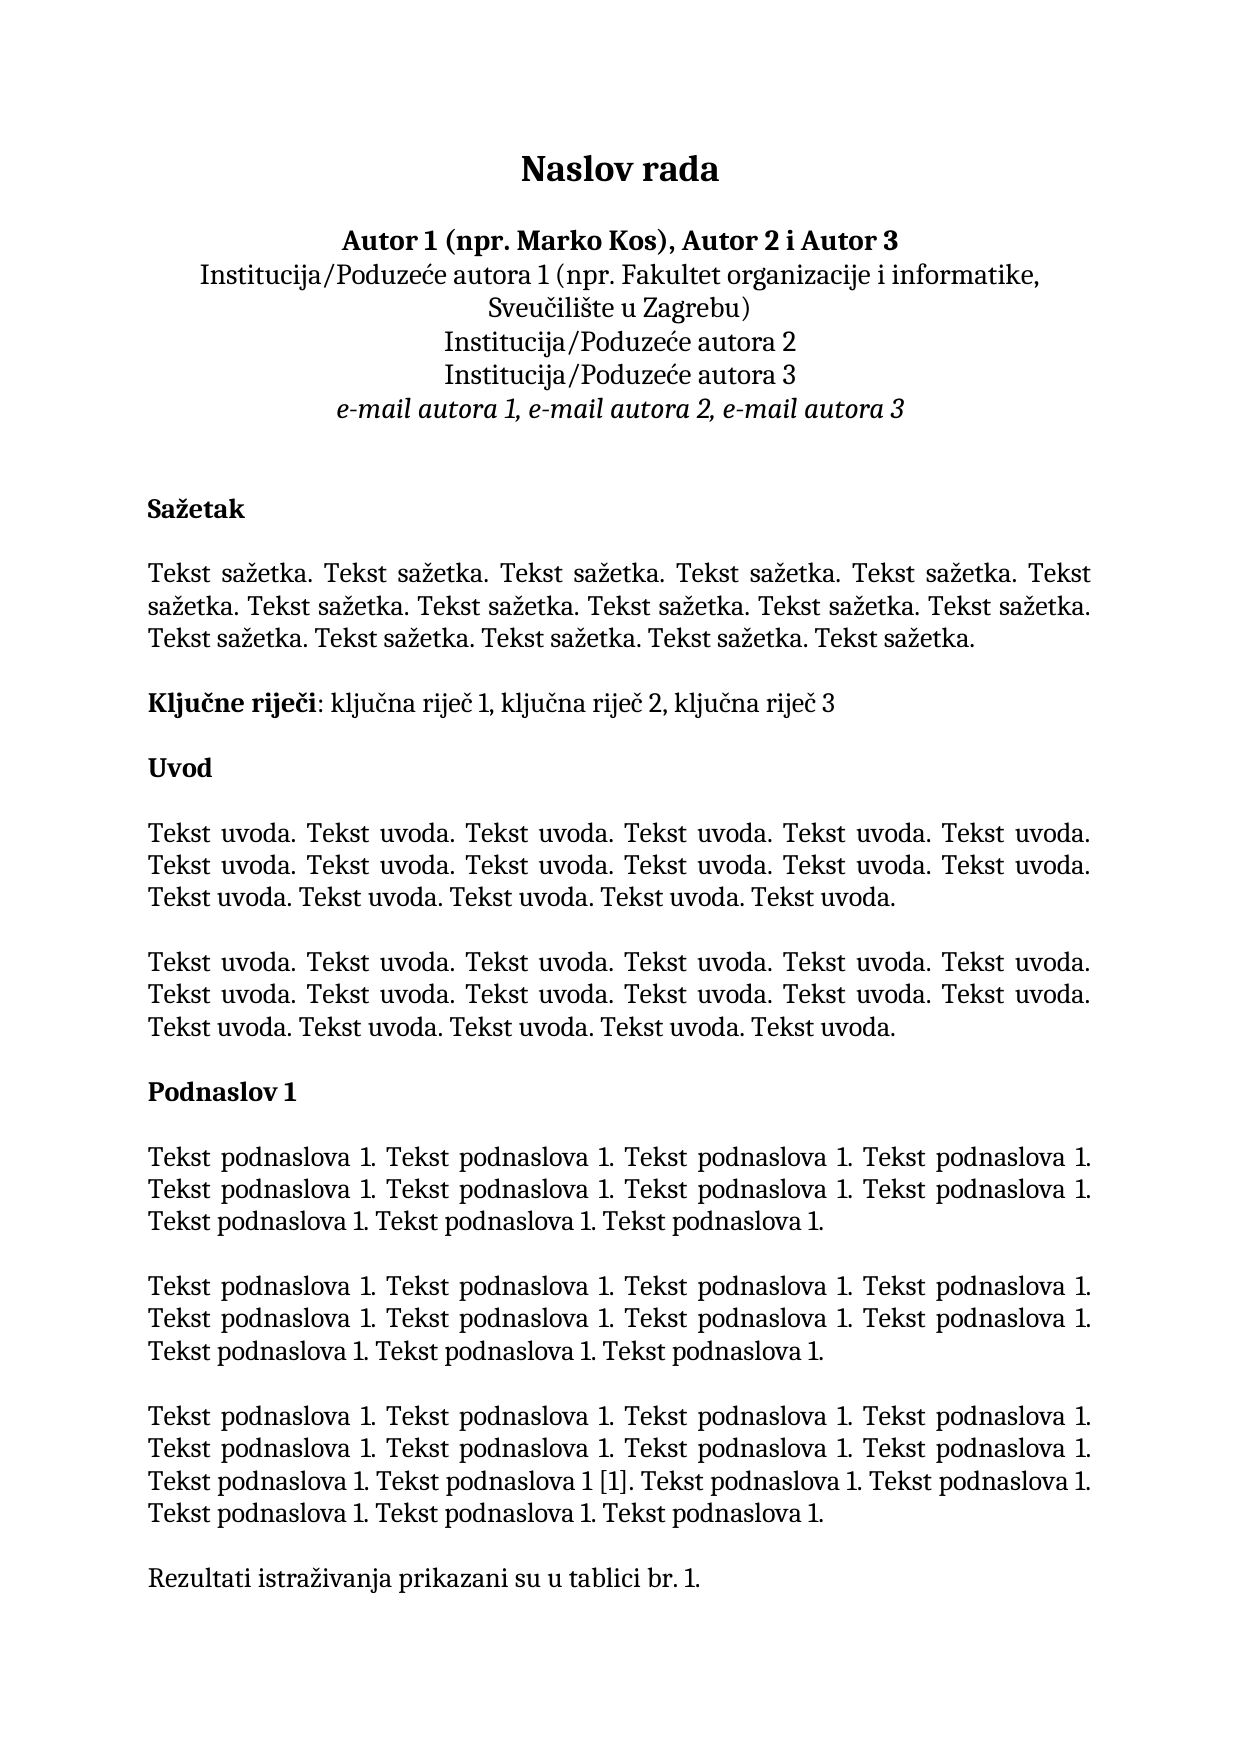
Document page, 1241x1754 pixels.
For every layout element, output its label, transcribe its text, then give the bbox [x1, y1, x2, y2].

text Naslov rada [148, 148, 1092, 191]
text Institucija/Poduzeće autora 1 (npr. Fakultet organizacije i informatike, Sveučilište u Zagrebu) [148, 258, 1092, 325]
text Tekst podnaslova 1. Tekst podnaslova 1. Tekst podnaslova 1. Tekst podnaslova 1. Tekst podnaslova 1. Tekst podnaslova 1. Tekst podnaslova 1. Tekst podnaslova 1. Tekst podnaslova 1. Tekst podnaslova 1 [1]. Tekst podnaslova 1. Tekst podnaslova 1. Tekst podnaslova 1. Tekst podnaslova 1. Tekst podnaslova 1. [148, 1400, 1092, 1529]
text Institucija/Poduzeće autora 2 [148, 325, 1092, 358]
text Tekst sažetka. Tekst sažetka. Tekst sažetka. Tekst sažetka. Tekst sažetka. Tekst sažetka. Tekst sažetka. Tekst sažetka. Tekst sažetka. Tekst sažetka. Tekst sažetka. Tekst sažetka. Tekst sažetka. Tekst sažetka. Tekst sažetka. Tekst sažetka. [148, 557, 1092, 655]
text Sažetak [148, 493, 1092, 525]
text Tekst uvoda. Tekst uvoda. Tekst uvoda. Tekst uvoda. Tekst uvoda. Tekst uvoda. Tekst uvoda. Tekst uvoda. Tekst uvoda. Tekst uvoda. Tekst uvoda. Tekst uvoda. Tekst uvoda. Tekst uvoda. Tekst uvoda. Tekst uvoda. Tekst uvoda. [148, 817, 1092, 914]
text Uvod [148, 752, 1092, 784]
text Tekst podnaslova 1. Tekst podnaslova 1. Tekst podnaslova 1. Tekst podnaslova 1. Tekst podnaslova 1. Tekst podnaslova 1. Tekst podnaslova 1. Tekst podnaslova 1. Tekst podnaslova 1. Tekst podnaslova 1. Tekst podnaslova 1. [148, 1270, 1092, 1367]
text Tekst podnaslova 1. Tekst podnaslova 1. Tekst podnaslova 1. Tekst podnaslova 1. Tekst podnaslova 1. Tekst podnaslova 1. Tekst podnaslova 1. Tekst podnaslova 1. Tekst podnaslova 1. Tekst podnaslova 1. Tekst podnaslova 1. [148, 1141, 1092, 1238]
text Rezultati istraživanja prikazani su u tablici br. 1. [148, 1562, 1092, 1594]
text Tekst uvoda. Tekst uvoda. Tekst uvoda. Tekst uvoda. Tekst uvoda. Tekst uvoda. Tekst uvoda. Tekst uvoda. Tekst uvoda. Tekst uvoda. Tekst uvoda. Tekst uvoda. Tekst uvoda. Tekst uvoda. Tekst uvoda. Tekst uvoda. Tekst uvoda. [148, 946, 1092, 1043]
text Autor 1 (npr. Marko Kos), Autor 2 i Autor 3 [148, 224, 1092, 258]
text e-mail autora 1, e-mail autora 2, e-mail autora 3 [148, 392, 1092, 426]
text Institucija/Poduzeće autora 3 [148, 358, 1092, 392]
text Ključne riječi: ključna riječ 1, ključna riječ 2, ključna riječ 3 [148, 687, 1092, 719]
text Podnaslov 1 [148, 1076, 1092, 1108]
